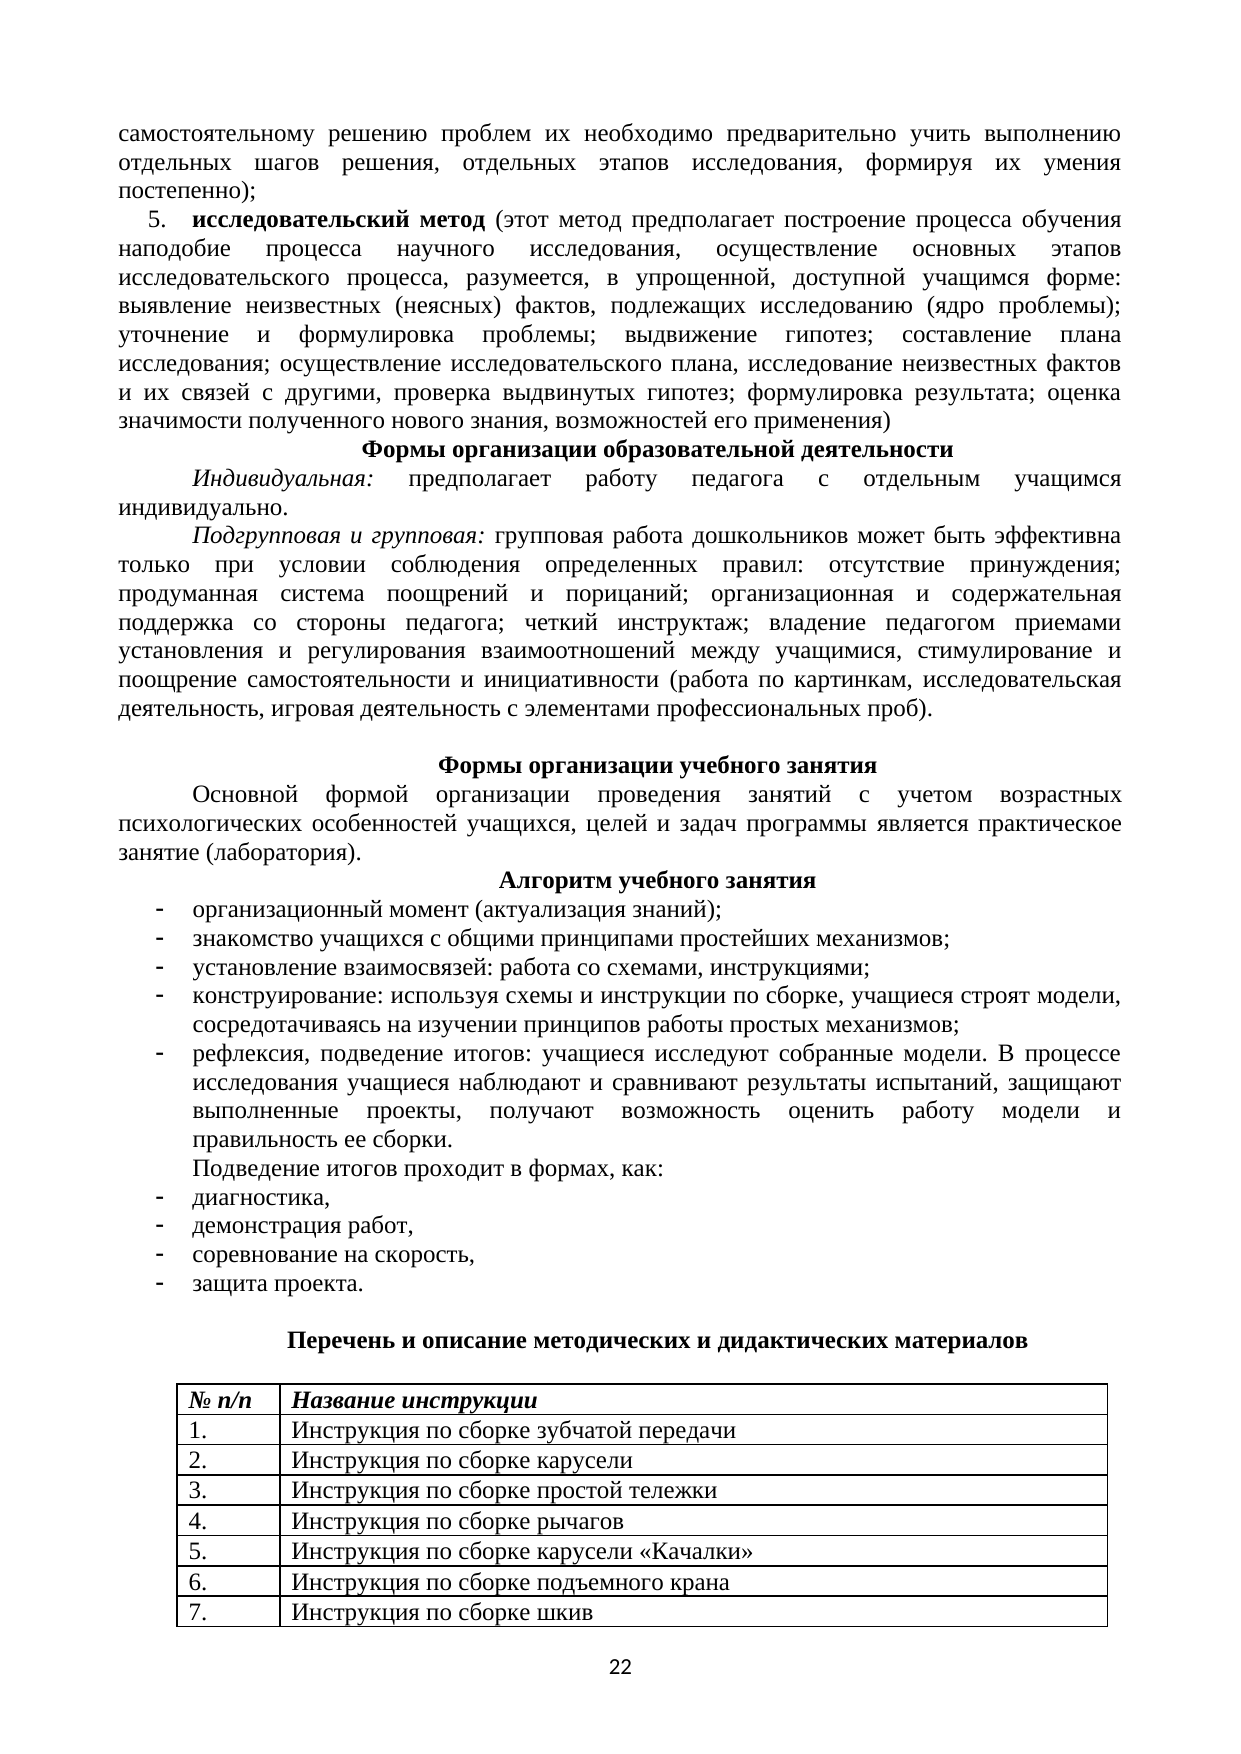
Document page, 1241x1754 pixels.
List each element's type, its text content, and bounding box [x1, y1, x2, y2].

table_cell Инструкция по сборке карусели «Качалки» [281, 1536, 1107, 1565]
table_cell [178, 1445, 279, 1474]
table_cell [178, 1597, 279, 1626]
list исследовательский метод (этот метод предполагает построение процесса обучения наподобие процесса научного исследования, осуществление основных этапов исследовательского процесса, разумеется, в упрощенной, доступной учащимся форме: выявление неизвестных (неясных) фактов, подлежащих исследованию (ядро проблемы); уточнение и формулировка проблемы; выдвижение гипотез; составление плана исследования; осуществление исследовательского плана, исследование неизвестных фактов и их связей с другими, проверка выдвинутых гипотез; формулировка результата; оценка значимости полученного нового знания, возможностей его применения) [118, 204, 1122, 434]
list конструирование: используя схемы и инструкции по сборке, учащиеся строят модели, сосредотачиваясь на изучении принципов работы простых механизмов; [155, 981, 1122, 1038]
list установление взаимосвязей: работа со схемами, инструкциями; [155, 952, 1122, 981]
table_header Название инструкции [281, 1385, 1107, 1413]
list знакомство учащихся с общими принципами простейших механизмов; [155, 923, 1122, 952]
list защита проекта. [155, 1268, 1122, 1297]
table_cell Инструкция по сборке простой тележки [281, 1476, 1107, 1504]
text Алгоритм учебного занятия [118, 866, 1122, 894]
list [118, 118, 1122, 204]
table_cell [178, 1536, 279, 1565]
list диагностика, [155, 1182, 1122, 1211]
text Формы организации учебного занятия [118, 751, 1122, 779]
table_cell Инструкция по сборке зубчатой передачи [281, 1415, 1107, 1444]
list организационный момент (актуализация знаний); [155, 894, 1122, 923]
text Формы организации образовательной деятельности [118, 434, 1122, 463]
list соревнование на скорость, [155, 1239, 1122, 1268]
table_cell Инструкция по сборке шкив [281, 1597, 1107, 1626]
table_cell [178, 1415, 279, 1444]
table_header № п/п [178, 1385, 279, 1413]
list рефлексия, подведение итогов: учащиеся исследуют собранные модели. В процессе исследования учащиеся наблюдают и сравнивают результаты испытаний, защищают выполненные проекты, получают возможность оценить работу модели и правильность ее сборки. [155, 1038, 1122, 1153]
table_cell Инструкция по сборке рычагов [281, 1506, 1107, 1535]
text Индивидуальная: предполагает работу педагога с отдельным учащимся индивидуально. [118, 463, 1122, 521]
text Основной формой организации проведения занятий с учетом возрастных психологических особенностей учащихся, целей и задач программы является практическое занятие (лаборатория). [118, 779, 1122, 866]
table_cell Инструкция по сборке подъемного крана [281, 1567, 1107, 1595]
table_cell Инструкция по сборке карусели [281, 1445, 1107, 1474]
text Подгрупповая и групповая: групповая работа дошкольников может быть эффективна только при условии соблюдения определенных правил: отсутствие принуждения; продуманная система поощрений и порицаний; организационная и содержательная поддержка со стороны педагога; четкий инструктаж; владение педагогом приемами установления и регулирования взаимоотношений между учащимися, стимулирование и поощрение самостоятельности и инициативности (работа по картинкам, исследовательская деятельность, игровая деятельность с элементами профессиональных проб). [118, 521, 1122, 722]
table_cell [178, 1476, 279, 1504]
text Перечень и описание методических и дидактических материалов [118, 1326, 1122, 1354]
table_cell [178, 1506, 279, 1535]
text Подведение итогов проходит в формах, как: [118, 1153, 1122, 1182]
list демонстрация работ, [155, 1211, 1122, 1239]
table_cell [178, 1567, 279, 1595]
